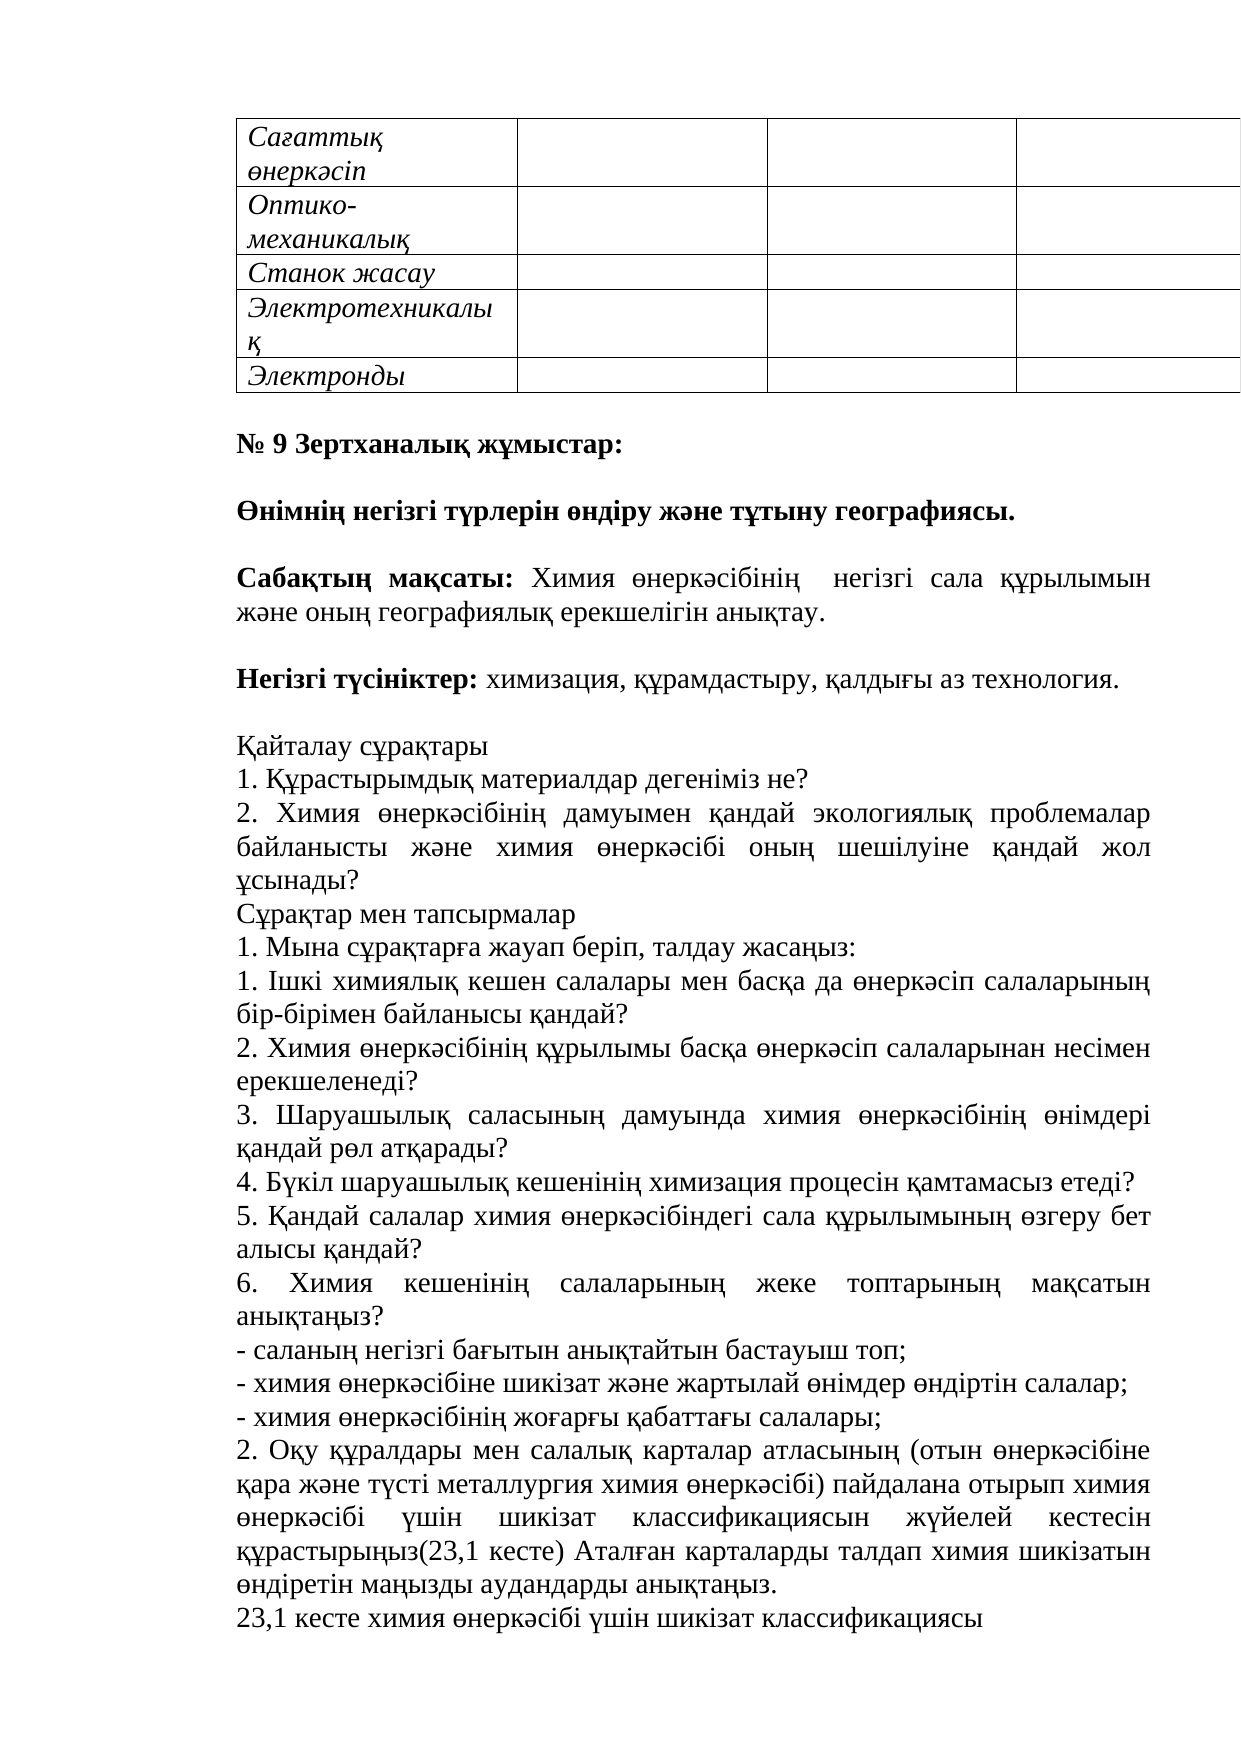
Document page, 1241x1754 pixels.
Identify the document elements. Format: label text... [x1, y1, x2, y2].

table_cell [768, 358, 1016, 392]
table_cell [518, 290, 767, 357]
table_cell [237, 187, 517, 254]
text 5. Қандай салалар химия өнеркәсібіндегі сала құрылымының өзгеру бет алысы қандай? [236, 1198, 1152, 1265]
text - химия өнеркәсібіне шикізат және жартылай өнімдер өндіртін салалар; [236, 1365, 1152, 1399]
text - химия өнеркәсібінің жоғарғы қабаттағы салалары; [236, 1399, 1152, 1432]
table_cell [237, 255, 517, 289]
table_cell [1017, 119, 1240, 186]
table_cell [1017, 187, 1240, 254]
text 2. Оқу құралдары мен салалық карталар атласының (отын өнеркәсібіне қара және түсті металлургия химия өнеркәсібі) пайдалана отырып химия өнеркәсібі үшін шикізат классификациясын жүйелей кестесін құрастырыңыз(23,1 кесте) Аталған карталарды талдап химия шикізатын өндіретін маңызды аудандарды анықтаңыз. [236, 1432, 1152, 1600]
text 3. Шаруашылық саласының дамуында химия өнеркәсібінің өнімдері қандай рөл атқарады? [236, 1097, 1152, 1164]
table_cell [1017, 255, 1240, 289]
text 23,1 кесте химия өнеркәсібі үшін шикізат классификациясы [236, 1600, 1152, 1634]
text 1. Ішкі химиялық кешен салалары мен басқа да өнеркәсіп салаларының бір-бірімен байланысы қандай? [236, 963, 1152, 1030]
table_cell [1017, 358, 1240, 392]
text Сұрақтар мен тапсырмалар [236, 896, 1152, 929]
text Өнімнің негізгі түрлерін өндіру және тұтыну географиясы. [236, 493, 1152, 527]
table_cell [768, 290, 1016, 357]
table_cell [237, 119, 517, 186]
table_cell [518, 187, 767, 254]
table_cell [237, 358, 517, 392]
text № 9 Зертханалық жұмыстар: [236, 426, 1152, 460]
text 6. Химия кешенінің салаларының жеке топтарының мақсатын анықтаңыз? [236, 1265, 1152, 1332]
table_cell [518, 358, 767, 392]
text 2. Химия өнеркәсібінің құрылымы басқа өнеркәсіп салаларынан несімен ерекшеленеді? [236, 1030, 1152, 1097]
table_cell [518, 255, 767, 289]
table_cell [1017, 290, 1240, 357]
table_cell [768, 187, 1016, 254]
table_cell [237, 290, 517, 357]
text 2. Химия өнеркәсібінің дамуымен қандай экологиялық проблемалар байланысты және химия өнеркәсібі оның шешілуіне қандай жол ұсынады? [236, 795, 1152, 896]
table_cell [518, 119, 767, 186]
text 1. Мына сұрақтарға жауап беріп, талдау жасаңыз: [236, 929, 1152, 963]
text 1. Құрастырымдық материалдар дегеніміз не? [236, 762, 1152, 795]
text Қайталау сұрақтары [236, 728, 1152, 762]
text - саланың негізгі бағытын анықтайтын бастауыш топ; [236, 1332, 1152, 1365]
text Негізгі түсініктер: химизация, құрамдастыру, қалдығы аз технология. [236, 661, 1152, 694]
text 4. Бүкіл шаруашылық кешенінің химизация процесін қамтамасыз етеді? [236, 1164, 1152, 1198]
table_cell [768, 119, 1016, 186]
text Сабақтың мақсаты: Химия өнеркәсібінің негізгі сала құрылымын және оның географиялық ерекшелігін анықтау. [236, 560, 1152, 627]
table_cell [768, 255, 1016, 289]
